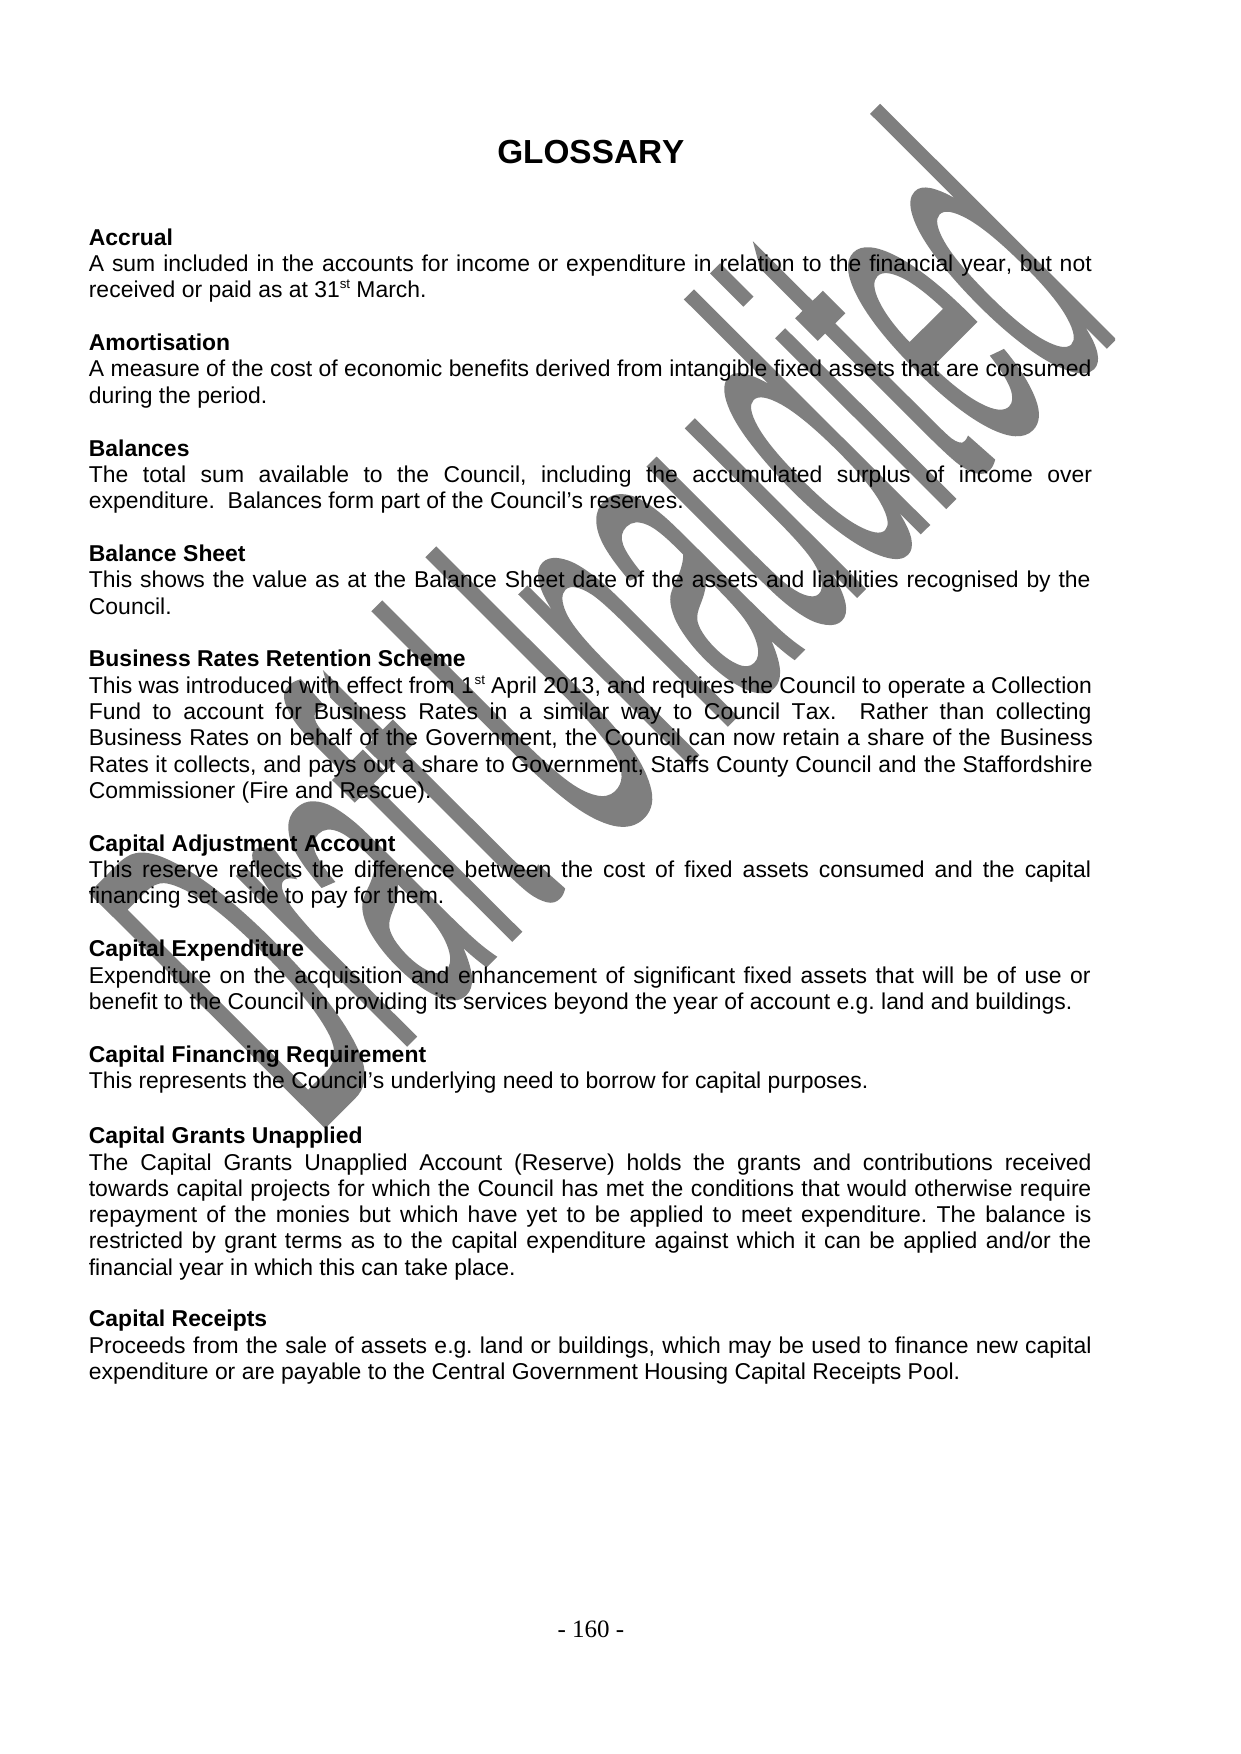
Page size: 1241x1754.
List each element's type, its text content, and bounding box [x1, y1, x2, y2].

text A measure of the cost of economic benefits derived from intangible fixed assets that are consumed during the period. [89, 355, 1092, 408]
text Capital Financing Requirement [89, 1041, 1092, 1067]
text Balances [89, 434, 1092, 461]
text GLOSSARY [89, 132, 1092, 171]
text Capital Adjustment Account [89, 830, 1092, 856]
text Capital Expenditure [89, 935, 1092, 962]
text Proceeds from the sale of assets e.g. land or buildings, which may be used to finance new capital expenditure or are payable to the Central Government Housing Capital Receipts Pool. [89, 1332, 1092, 1384]
text A sum included in the accounts for income or expenditure in relation to the financial year, but not received or paid as at 31st March. [89, 250, 1092, 303]
text This represents the Council’s underlying need to borrow for capital purposes. [89, 1067, 1092, 1093]
text This was introduced with effect from 1st April 2013, and requires the Council to operate a Collection Fund to account for Business Rates in a similar way to Council Tax. Rather than collecting Business Rates on behalf of the Government, the Council can now retain a share of the Business Rates it collects, and pays out a share to Government, Staffs County Council and the Staffordshire Commissioner (Fire and Rescue). [89, 672, 1092, 803]
text The Capital Grants Unapplied Account (Reserve) holds the grants and contributions received towards capital projects for which the Council has met the conditions that would otherwise require repayment of the monies but which have yet to be applied to meet expenditure. The balance is restricted by grant terms as to the capital expenditure against which it can be applied and/or the financial year in which this can take place. [89, 1148, 1092, 1280]
text Business Rates Retention Scheme [89, 645, 1092, 672]
text Capital Receipts [89, 1305, 1092, 1332]
text Capital Grants Unapplied [89, 1122, 1092, 1148]
text This reserve reflects the difference between the cost of fixed assets consumed and the capital financing set aside to pay for them. [89, 856, 1092, 909]
text Amortisation [89, 329, 1092, 355]
text Expenditure on the acquisition and enhancement of significant fixed assets that will be of use or benefit to the Council in providing its services beyond the year of account e.g. land and buildings. [89, 962, 1092, 1014]
text Balance Sheet [89, 540, 1092, 566]
text This shows the value as at the Balance Sheet date of the assets and liabilities recognised by the Council. [89, 566, 1092, 619]
text Accrual [89, 224, 1092, 250]
text The total sum available to the Council, including the accumulated surplus of income over expenditure. Balances form part of the Council’s reserves. [89, 461, 1092, 513]
